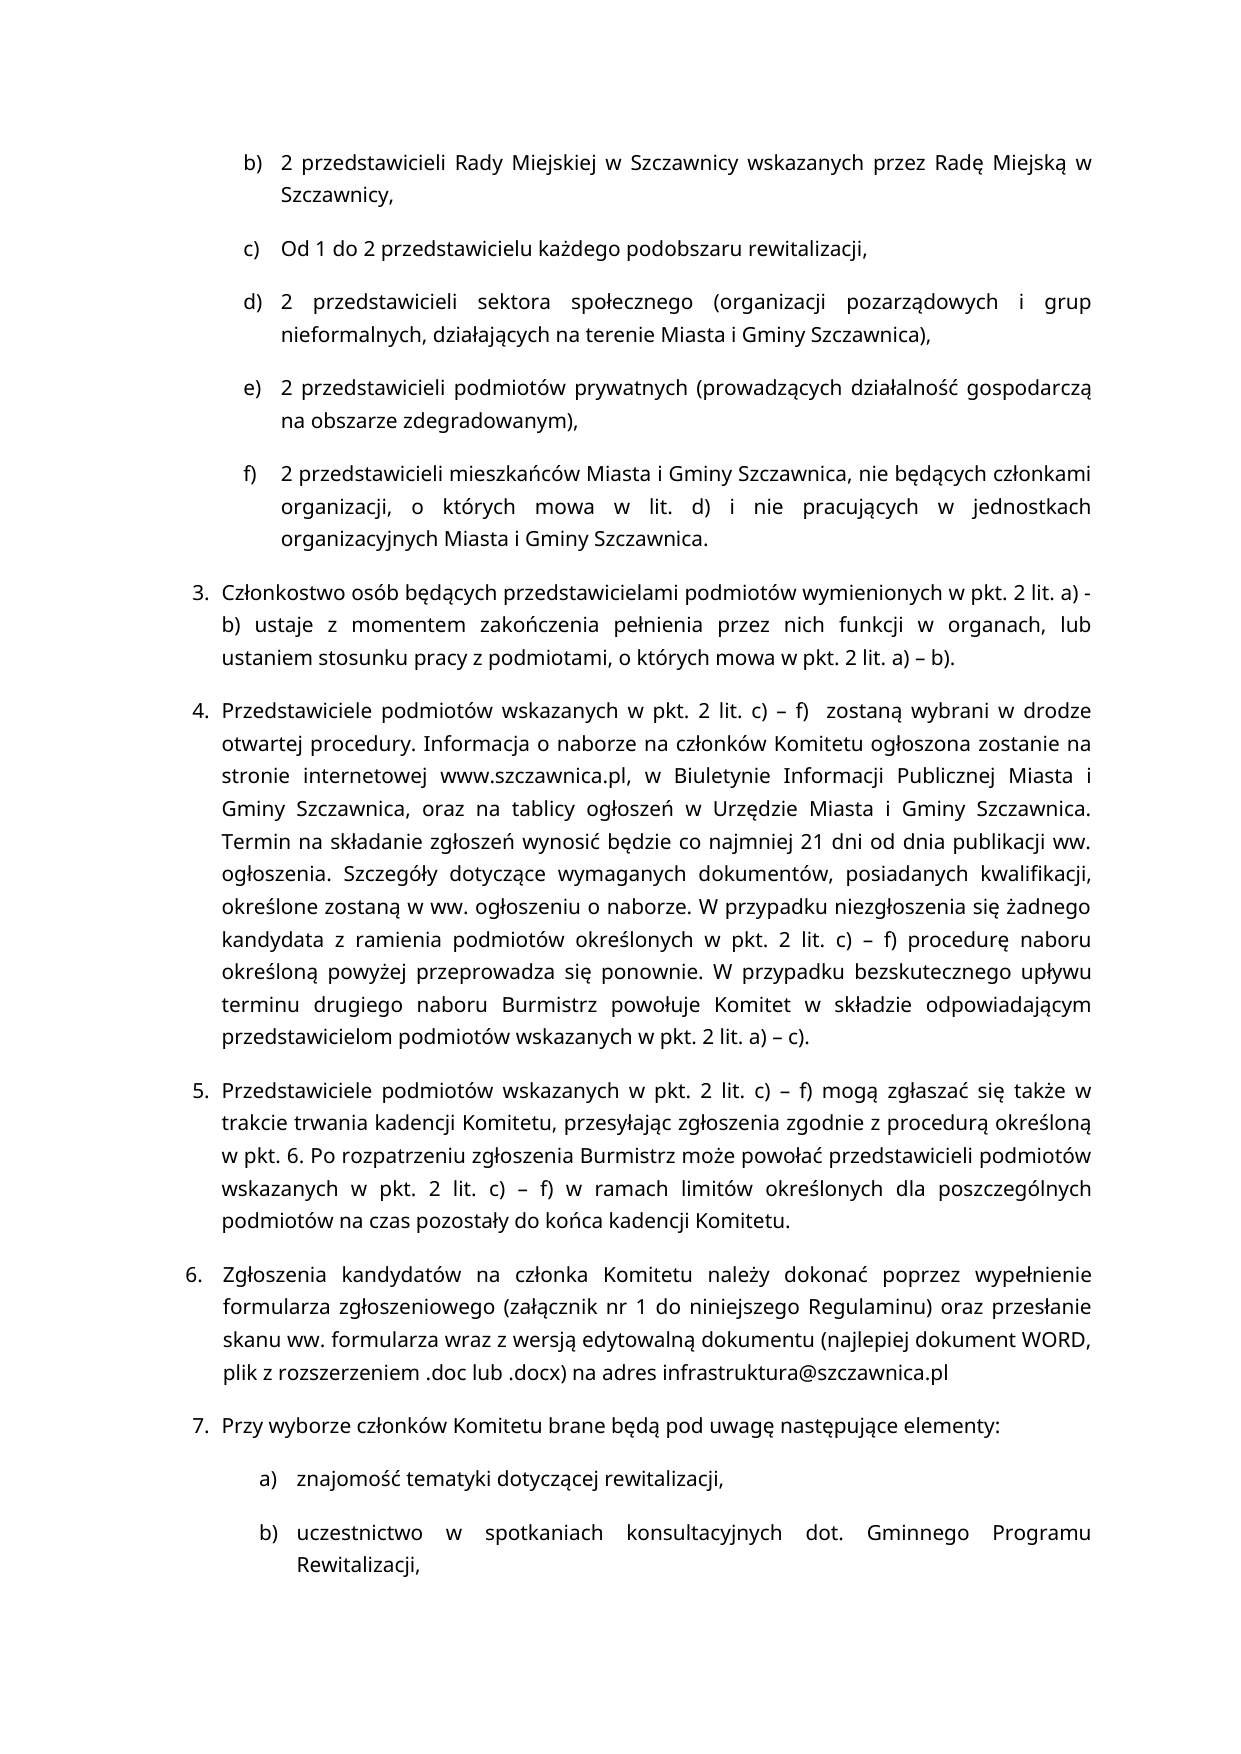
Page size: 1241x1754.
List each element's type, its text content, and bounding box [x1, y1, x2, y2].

list uczestnictwo w spotkaniach konsultacyjnych dot. Gminnego Programu Rewitalizacji, [259, 1518, 1093, 1579]
list 2 przedstawicieli Rady Miejskiej w Szczawnicy wskazanych przez Radę Miejską w Szczawnicy, [243, 148, 1093, 209]
list 2 przedstawicieli mieszkańców Miasta i Gminy Szczawnica, nie będących członkami organizacji, o których mowa w lit. d) i nie pracujących w jednostkach organizacyjnych Miasta i Gminy Szczawnica. [243, 459, 1093, 553]
list Przedstawiciele podmiotów wskazanych w pkt. 2 lit. c) – f) mogą zgłaszać się także w trakcie trwania kadencji Komitetu, przesyłając zgłoszenia zgodnie z procedurą określoną w pkt. 6. Po rozpatrzeniu zgłoszenia Burmistrz może powołać przedstawicieli podmiotów wskazanych w pkt. 2 lit. c) – f) w ramach limitów określonych dla poszczególnych podmiotów na czas pozostały do końca kadencji Komitetu. [192, 1076, 1093, 1235]
list Przedstawiciele podmiotów wskazanych w pkt. 2 lit. c) – f) zostaną wybrani w drodze otwartej procedury. Informacja o naborze na członków Komitetu ogłoszona zostanie na stronie internetowej www.szczawnica.pl, w Biuletynie Informacji Publicznej Miasta i Gminy Szczawnica, oraz na tablicy ogłoszeń w Urzędzie Miasta i Gminy Szczawnica. Termin na składanie zgłoszeń wynosić będzie co najmniej 21 dni od dnia publikacji ww. ogłoszenia. Szczegóły dotyczące wymaganych dokumentów, posiadanych kwalifikacji, określone zostaną w ww. ogłoszeniu o naborze. W przypadku niezgłoszenia się żadnego kandydata z ramienia podmiotów określonych w pkt. 2 lit. c) – f) procedurę naboru określoną powyżej przeprowadza się ponownie. W przypadku bezskutecznego upływu terminu drugiego naboru Burmistrz powołuje Komitet w składzie odpowiadającym przedstawicielom podmiotów wskazanych w pkt. 2 lit. a) – c). [192, 696, 1093, 1051]
list 2 przedstawicieli sektora społecznego (organizacji pozarządowych i grup nieformalnych, działających na terenie Miasta i Gminy Szczawnica), [243, 287, 1093, 348]
list Zgłoszenia kandydatów na członka Komitetu należy dokonać poprzez wypełnienie formularza zgłoszeniowego (załącznik nr 1 do niniejszego Regulaminu) oraz przesłanie skanu ww. formularza wraz z wersją edytowalną dokumentu (najlepiej dokument WORD, plik z rozszerzeniem .doc lub .docx) na adres infrastruktura@szczawnica.pl [185, 1260, 1093, 1386]
list znajomość tematyki dotyczącej rewitalizacji, [259, 1464, 1093, 1493]
list 2 przedstawicieli podmiotów prywatnych (prowadzących działalność gospodarczą na obszarze zdegradowanym), [243, 373, 1093, 434]
list Członkostwo osób będących przedstawicielami podmiotów wymienionych w pkt. 2 lit. a) - b) ustaje z momentem zakończenia pełnienia przez nich funkcji w organach, lub ustaniem stosunku pracy z podmiotami, o których mowa w pkt. 2 lit. a) – b). [192, 578, 1093, 671]
list Od 1 do 2 przedstawicielu każdego podobszaru rewitalizacji, [243, 234, 1093, 262]
list Przy wyborze członków Komitetu brane będą pod uwagę następujące elementy: [192, 1411, 1093, 1439]
